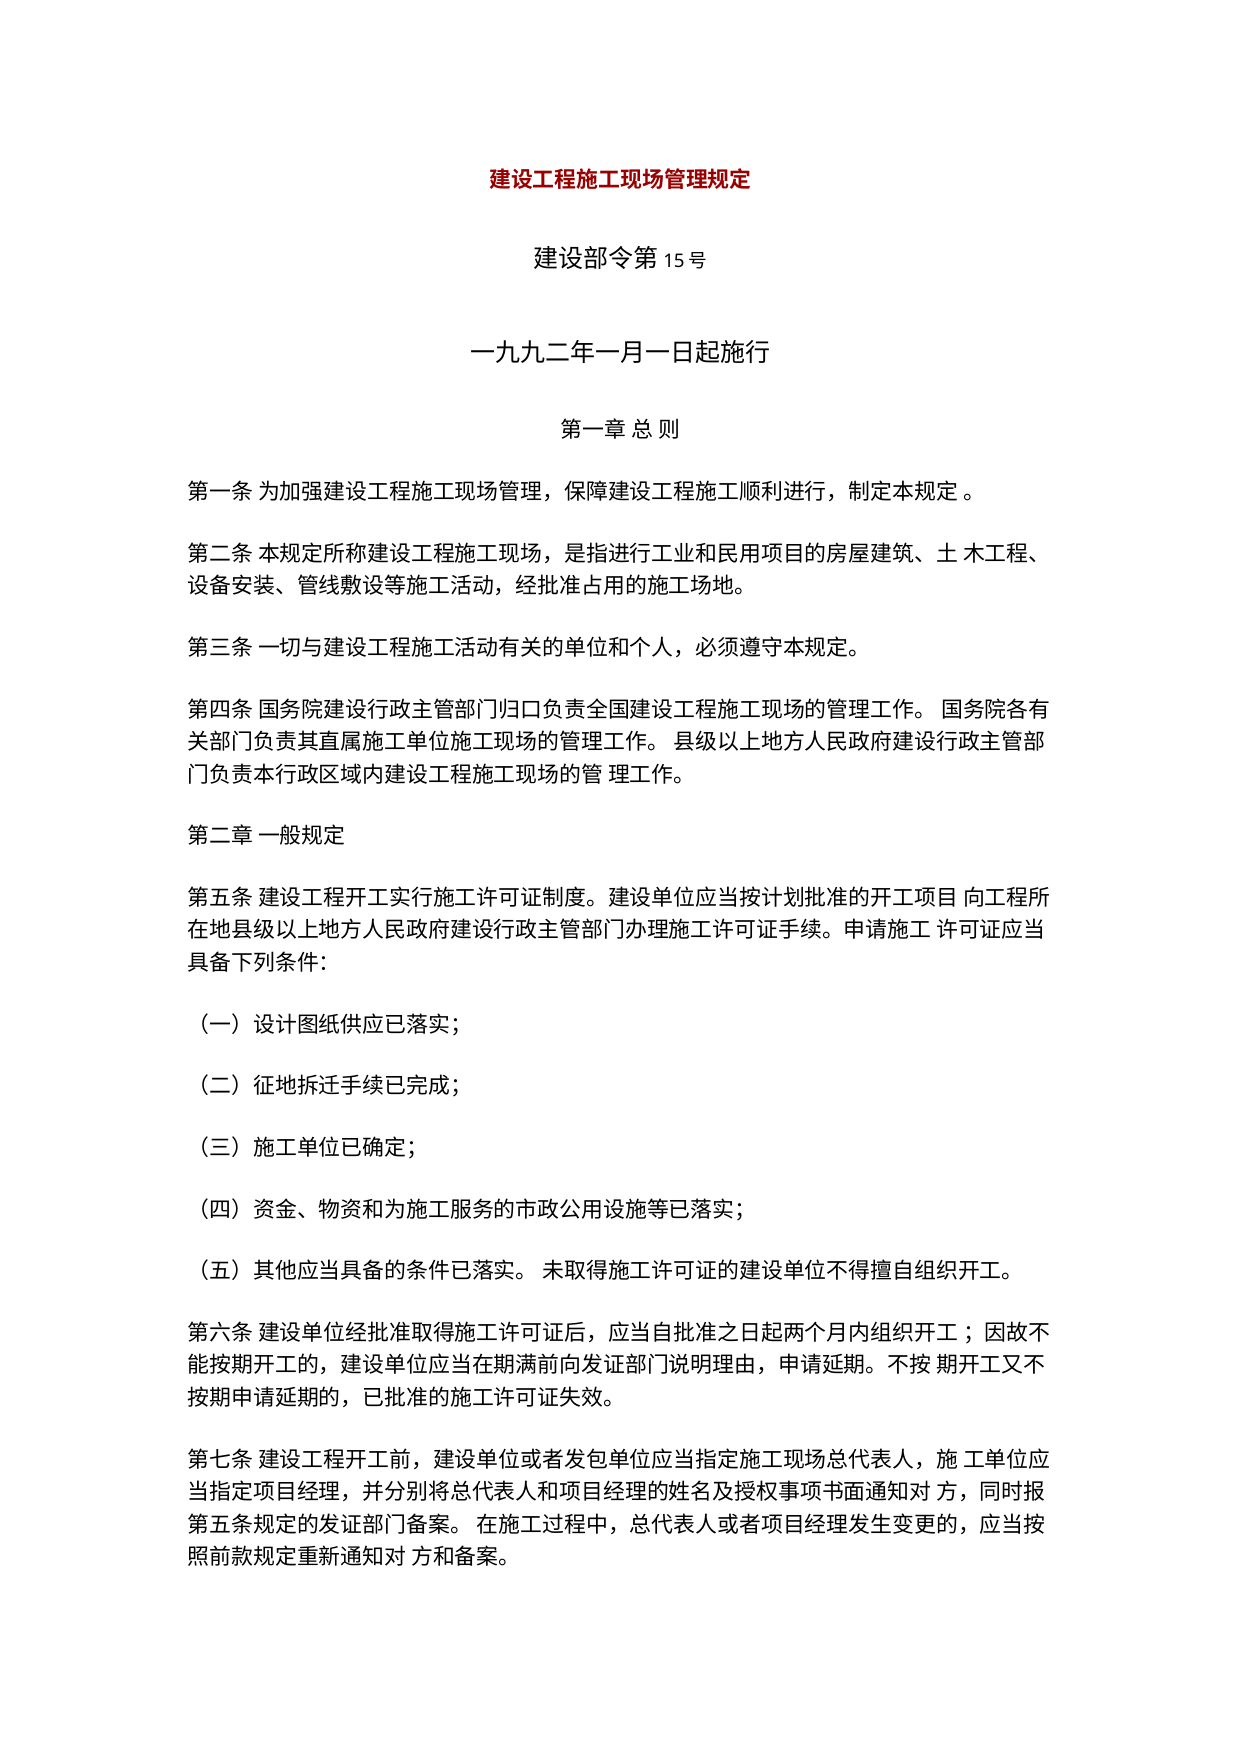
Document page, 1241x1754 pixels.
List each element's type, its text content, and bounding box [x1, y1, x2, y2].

text 一九九二年一月一日起施行 [187, 318, 1053, 383]
text 第六条 建设单位经批准取得施工许可证后，应当自批准之日起两个月内组织开工 ；因故不能按期开工的，建设单位应当在期满前向发证部门说明理由，申请延期。不按 期开工又不按期申请延期的，已批准的施工许可证失效。 [187, 1314, 1053, 1412]
text 第七条 建设工程开工前，建设单位或者发包单位应当指定施工现场总代表人，施 工单位应当指定项目经理，并分别将总代表人和项目经理的姓名及授权事项书面通知对 方，同时报第五条规定的发证部门备案。 在施工过程中，总代表人或者项目经理发生变更的，应当按照前款规定重新通知对 方和备案。 [187, 1441, 1053, 1571]
text （四）资金、物资和为施工服务的市政公用设施等已落实； [187, 1191, 1053, 1224]
text （一）设计图纸供应已落实； [187, 1006, 1053, 1039]
text 第四条 国务院建设行政主管部门归口负责全国建设工程施工现场的管理工作。 国务院各有关部门负责其直属施工单位施工现场的管理工作。 县级以上地方人民政府建设行政主管部门负责本行政区域内建设工程施工现场的管 理工作。 [187, 691, 1053, 789]
text 第二条 本规定所称建设工程施工现场，是指进行工业和民用项目的房屋建筑、土 木工程、设备安装、管线敷设等施工活动，经批准占用的施工场地。 [187, 535, 1053, 600]
text 第五条 建设工程开工实行施工许可证制度。建设单位应当按计划批准的开工项目 向工程所在地县级以上地方人民政府建设行政主管部门办理施工许可证手续。申请施工 许可证应当具备下列条件： [187, 879, 1053, 977]
text （五）其他应当具备的条件已落实。 未取得施工许可证的建设单位不得擅自组织开工。 [187, 1253, 1053, 1285]
text 建设部令第15号 [187, 224, 1053, 289]
text 第二章 一般规定 [187, 818, 1053, 850]
text 第三条 一切与建设工程施工活动有关的单位和个人，必须遵守本规定。 [187, 629, 1053, 662]
text （三）施工单位已确定； [187, 1129, 1053, 1162]
text （二）征地拆迁手续已完成； [187, 1068, 1053, 1100]
text 建设工程施工现场管理规定 [187, 162, 1053, 194]
text 第一条 为加强建设工程施工现场管理，保障建设工程施工顺利进行，制定本规定 。 [187, 474, 1053, 506]
text 第一章 总 则 [187, 412, 1053, 444]
